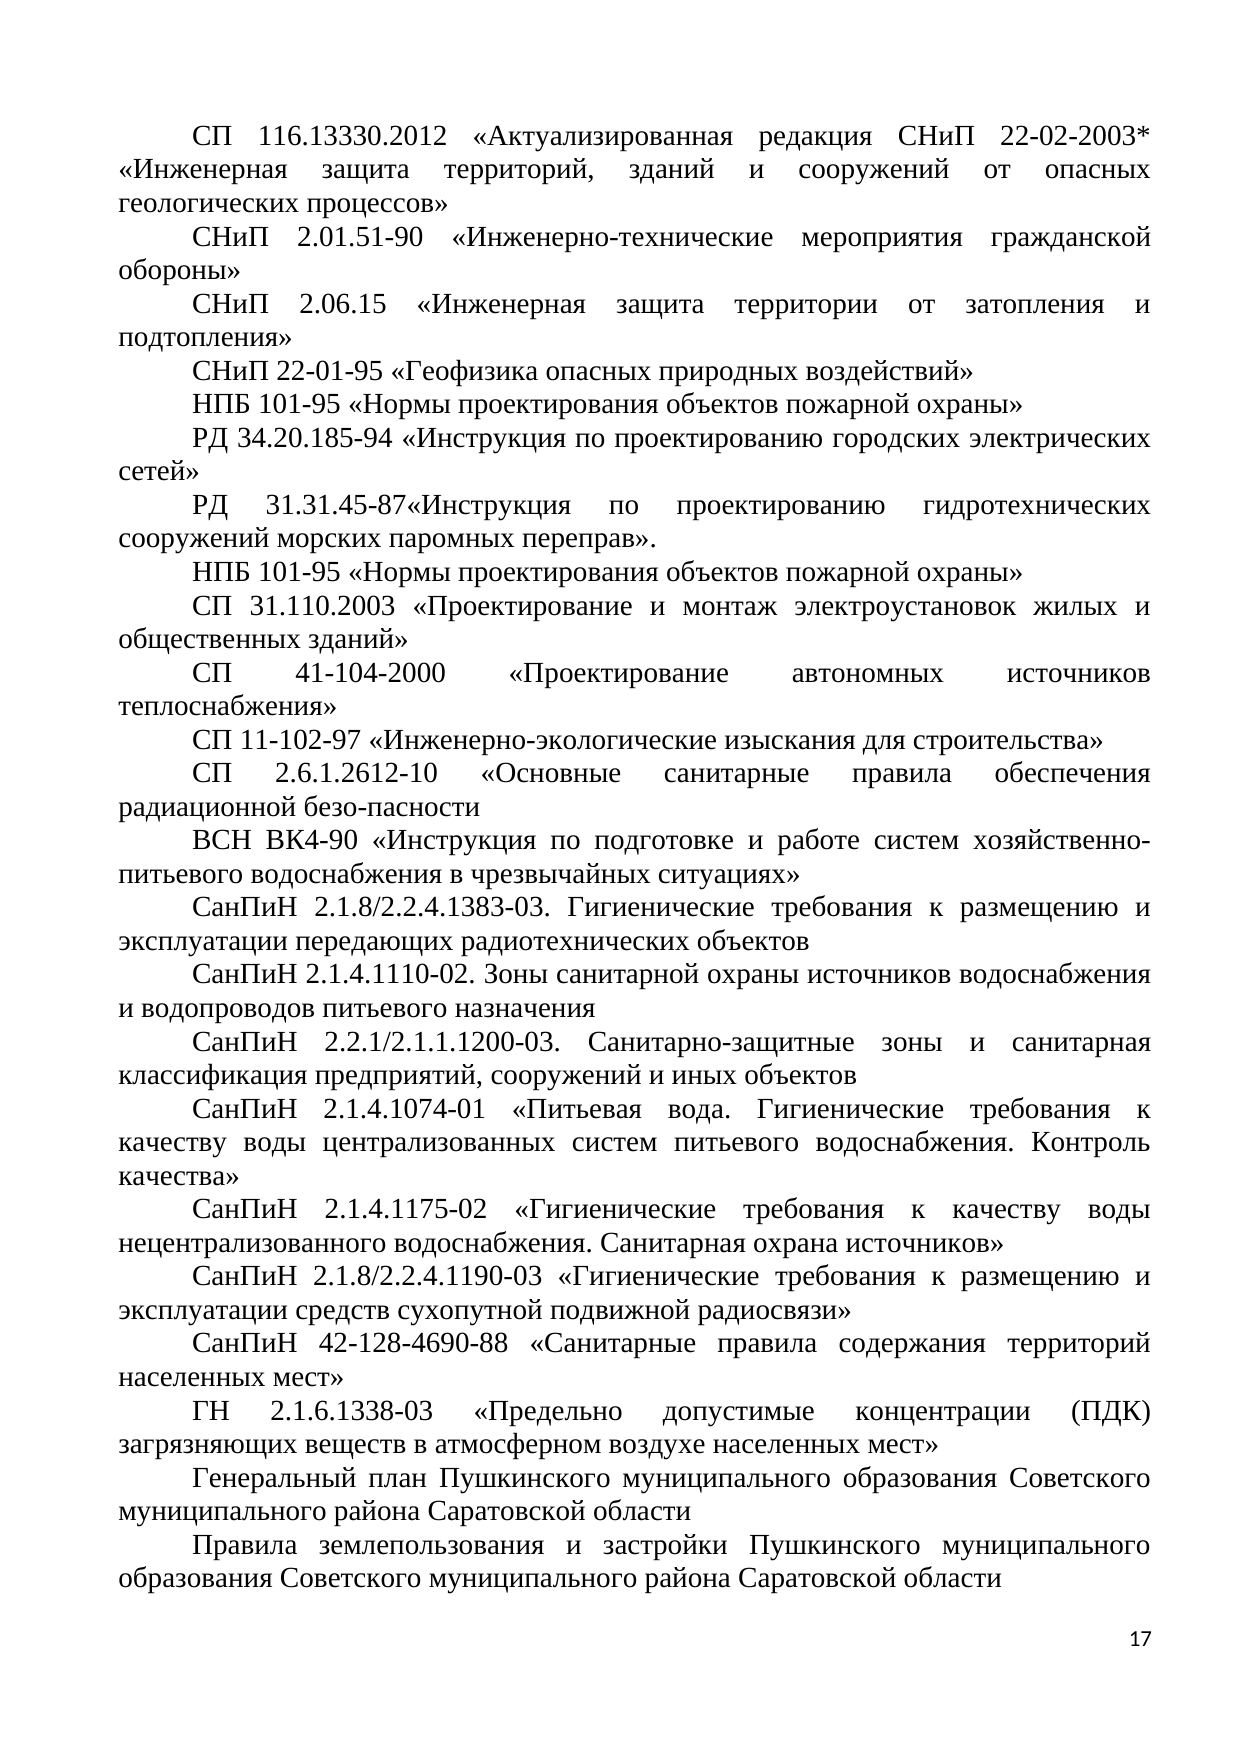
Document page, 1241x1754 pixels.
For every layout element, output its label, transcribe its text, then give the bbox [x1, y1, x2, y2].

text Правила землепользования и застройки Пушкинского муниципального образования Советского муниципального района Саратовской области [118, 1527, 1152, 1594]
text СанПиН 2.1.4.1110-02. Зоны санитарной охраны источников водоснабжения и водопроводов питьевого назначения [118, 957, 1152, 1024]
text СанПиН 2.1.8/2.2.4.1383-03. Гигиенические требования к размещению и эксплуатации передающих радиотехнических объектов [118, 889, 1152, 957]
text Генеральный план Пушкинского муниципального образования Советского муниципального района Саратовской области [118, 1460, 1152, 1527]
text СНиП 2.06.15 «Инженерная защита территории от затопления и подтопления» [118, 286, 1152, 353]
text СП 11-102-97 «Инженерно-экологические изыскания для строительства» [118, 722, 1152, 755]
text НПБ 101-95 «Нормы проектирования объектов пожарной охраны» [118, 386, 1152, 420]
text СНиП 2.01.51-90 «Инженерно-технические мероприятия гражданской обороны» [118, 219, 1152, 286]
text СНиП 22-01-95 «Геофизика опасных природных воздействий» [118, 353, 1152, 386]
text СП 116.13330.2012 «Актуализированная редакция СНиП 22-02-2003* «Инженерная защита территорий, зданий и сооружений от опасных геологических процессов» [118, 118, 1152, 219]
text СанПиН 42-128-4690-88 «Санитарные правила содержания территорий населенных мест» [118, 1326, 1152, 1393]
text СП 41-104-2000 «Проектирование автономных источников теплоснабжения» [118, 655, 1152, 722]
text ГН 2.1.6.1338-03 «Предельно допустимые концентрации (ПДК) загрязняющих веществ в атмосферном воздухе населенных мест» [118, 1393, 1152, 1460]
text СанПиН 2.1.4.1074-01 «Питьевая вода. Гигиенические требования к качеству воды централизованных систем питьевого водоснабжения. Контроль качества» [118, 1091, 1152, 1191]
text РД 31.31.45-87«Инструкция по проектированию гидротехнических сооружений морских паромных переправ». [118, 487, 1152, 554]
text РД 34.20.185-94 «Инструкция по проектированию городских электрических сетей» [118, 420, 1152, 487]
text СанПиН 2.1.4.1175-02 «Гигиенические требования к качеству воды нецентрализованного водоснабжения. Санитарная охрана источников» [118, 1191, 1152, 1258]
text СанПиН 2.2.1/2.1.1.1200-03. Санитарно-защитные зоны и санитарная классификация предприятий, сооружений и иных объектов [118, 1024, 1152, 1091]
text ВСН ВК4-90 «Инструкция по подготовке и работе систем хозяйственно-питьевого водоснабжения в чрезвычайных ситуациях» [118, 822, 1152, 889]
text СП 31.110.2003 «Проектирование и монтаж электроустановок жилых и общественных зданий» [118, 588, 1152, 655]
text СанПиН 2.1.8/2.2.4.1190-03 «Гигиенические требования к размещению и эксплуатации средств сухопутной подвижной радиосвязи» [118, 1258, 1152, 1326]
text СП 2.6.1.2612-10 «Основные санитарные правила обеспечения радиационной безо-пасности [118, 755, 1152, 822]
text НПБ 101-95 «Нормы проектирования объектов пожарной охраны» [118, 554, 1152, 588]
